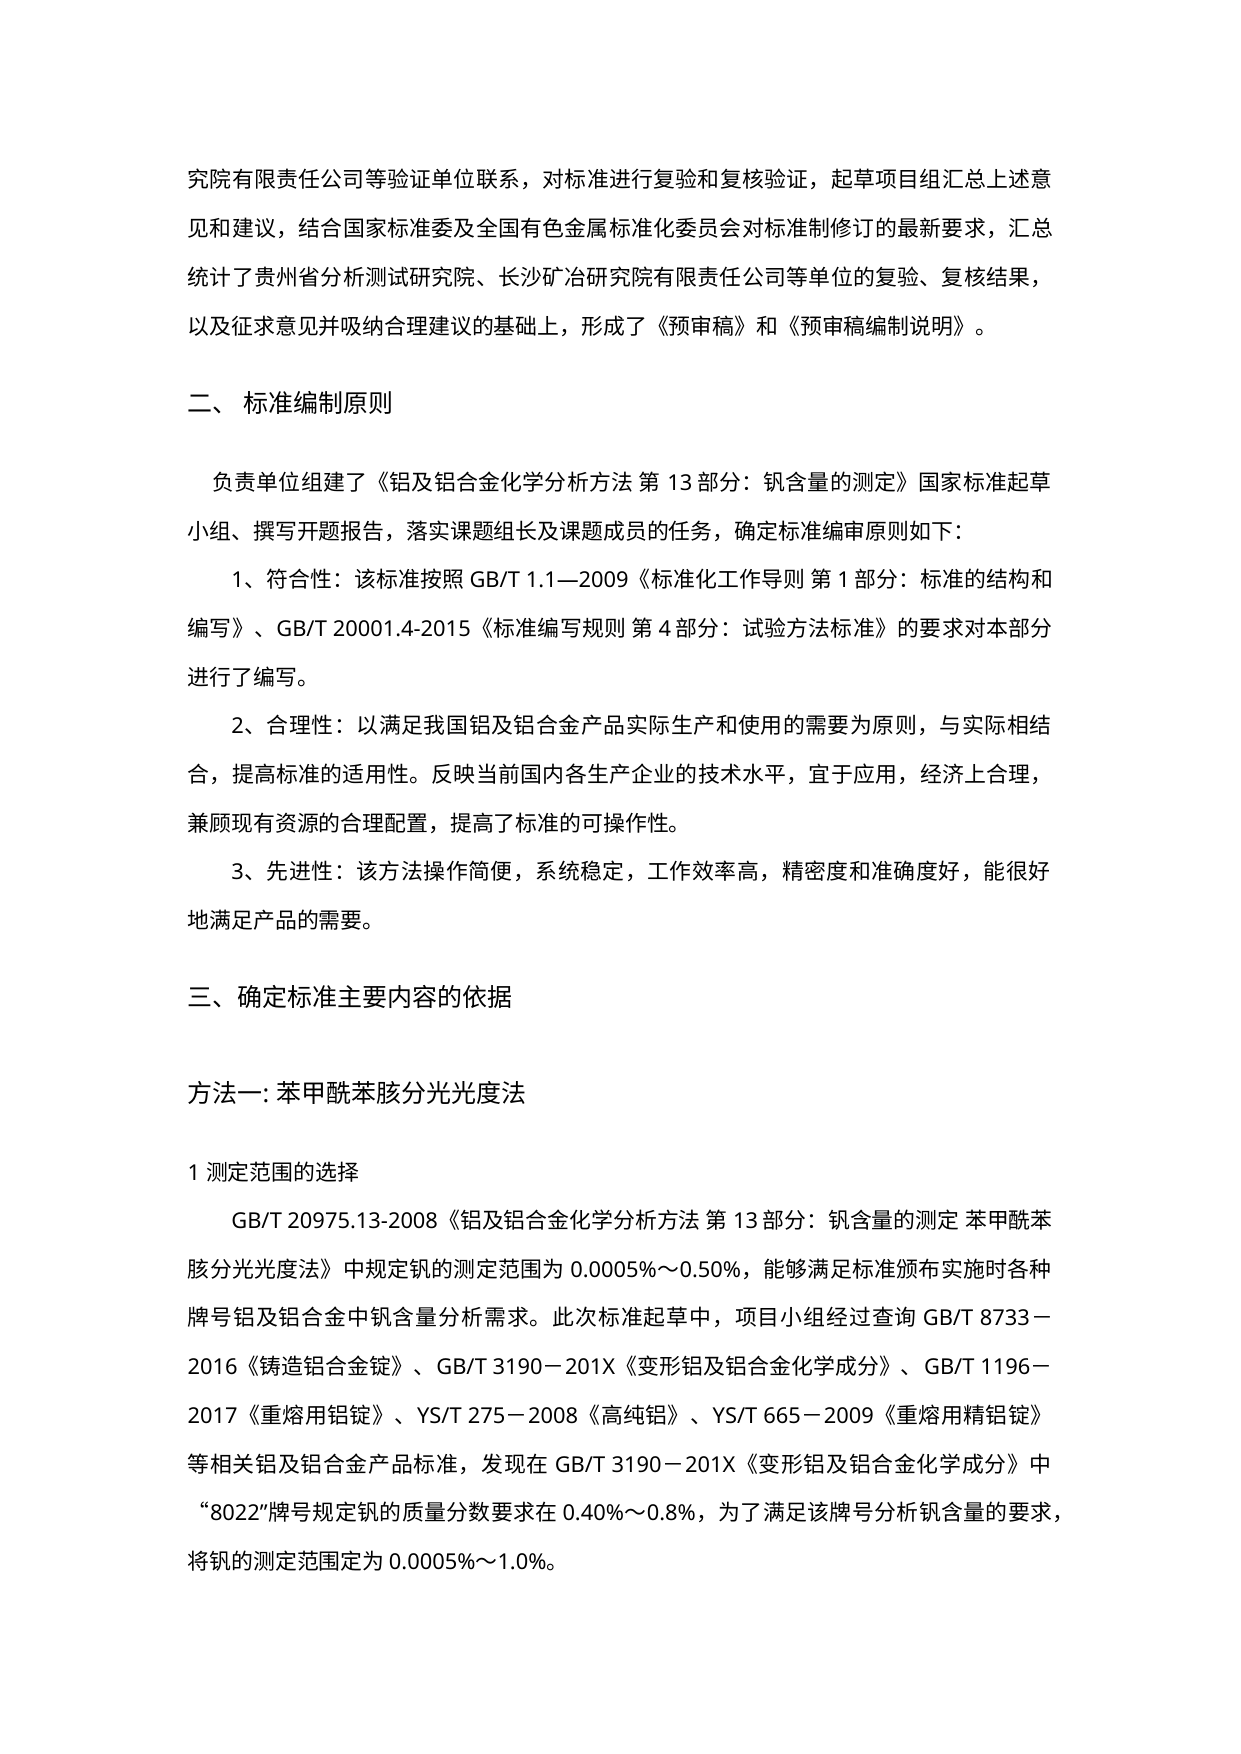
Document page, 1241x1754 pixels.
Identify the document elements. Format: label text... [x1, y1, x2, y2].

text GB/T 20975.13-2008《铝及铝合金化学分析方法 第13部分：钒含量的测定 苯甲酰苯胲分光光度法》中规定钒的测定范围为0.0005%～0.50%，能够满足标准颁布实施时各种牌号铝及铝合金中钒含量分析需求。此次标准起草中，项目小组经过查询GB/T 8733－2016《铸造铝合金锭》、GB/T 3190－201X《变形铝及铝合金化学成分》、GB/T 1196－2017《重熔用铝锭》、YS/T 275－2008《高纯铝》、YS/T 665－2009《重熔用精铝锭》等相关铝及铝合金产品标准，发现在GB/T 3190－201X《变形铝及铝合金化学成分》中“8022”牌号规定钒的质量分数要求在0.40%～0.8%，为了满足该牌号分析钒含量的要求，将钒的测定范围定为0.0005%～1.0%。 [187, 1203, 1053, 1576]
text 负责单位组建了《铝及铝合金化学分析方法 第13部分：钒含量的测定》国家标准起草小组、撰写开题报告，落实课题组长及课题成员的任务，确定标准编审原则如下： [187, 465, 1053, 546]
text 三、确定标准主要内容的依据 [187, 963, 1053, 1028]
text 3、先进性：该方法操作简便，系统稳定，工作效率高，精密度和准确度好，能很好地满足产品的需要。 [187, 853, 1053, 935]
text 二、 标准编制原则 [187, 369, 1053, 434]
text 方法一: 苯甲酰苯胲分光光度法 [187, 1059, 1053, 1124]
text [187, 162, 1053, 341]
text 2、合理性：以满足我国铝及铝合金产品实际生产和使用的需要为原则，与实际相结合，提高标准的适用性。反映当前国内各生产企业的技术水平，宜于应用，经济上合理，兼顾现有资源的合理配置，提高了标准的可操作性。 [187, 708, 1053, 838]
text 1 测定范围的选择 [187, 1154, 1053, 1187]
text 1、符合性：该标准按照GB/T 1.1—2009《标准化工作导则 第1部分：标准的结构和编写》、GB/T 20001.4-2015《标准编写规则 第4部分：试验方法标准》的要求对本部分进行了编写。 [187, 562, 1053, 692]
